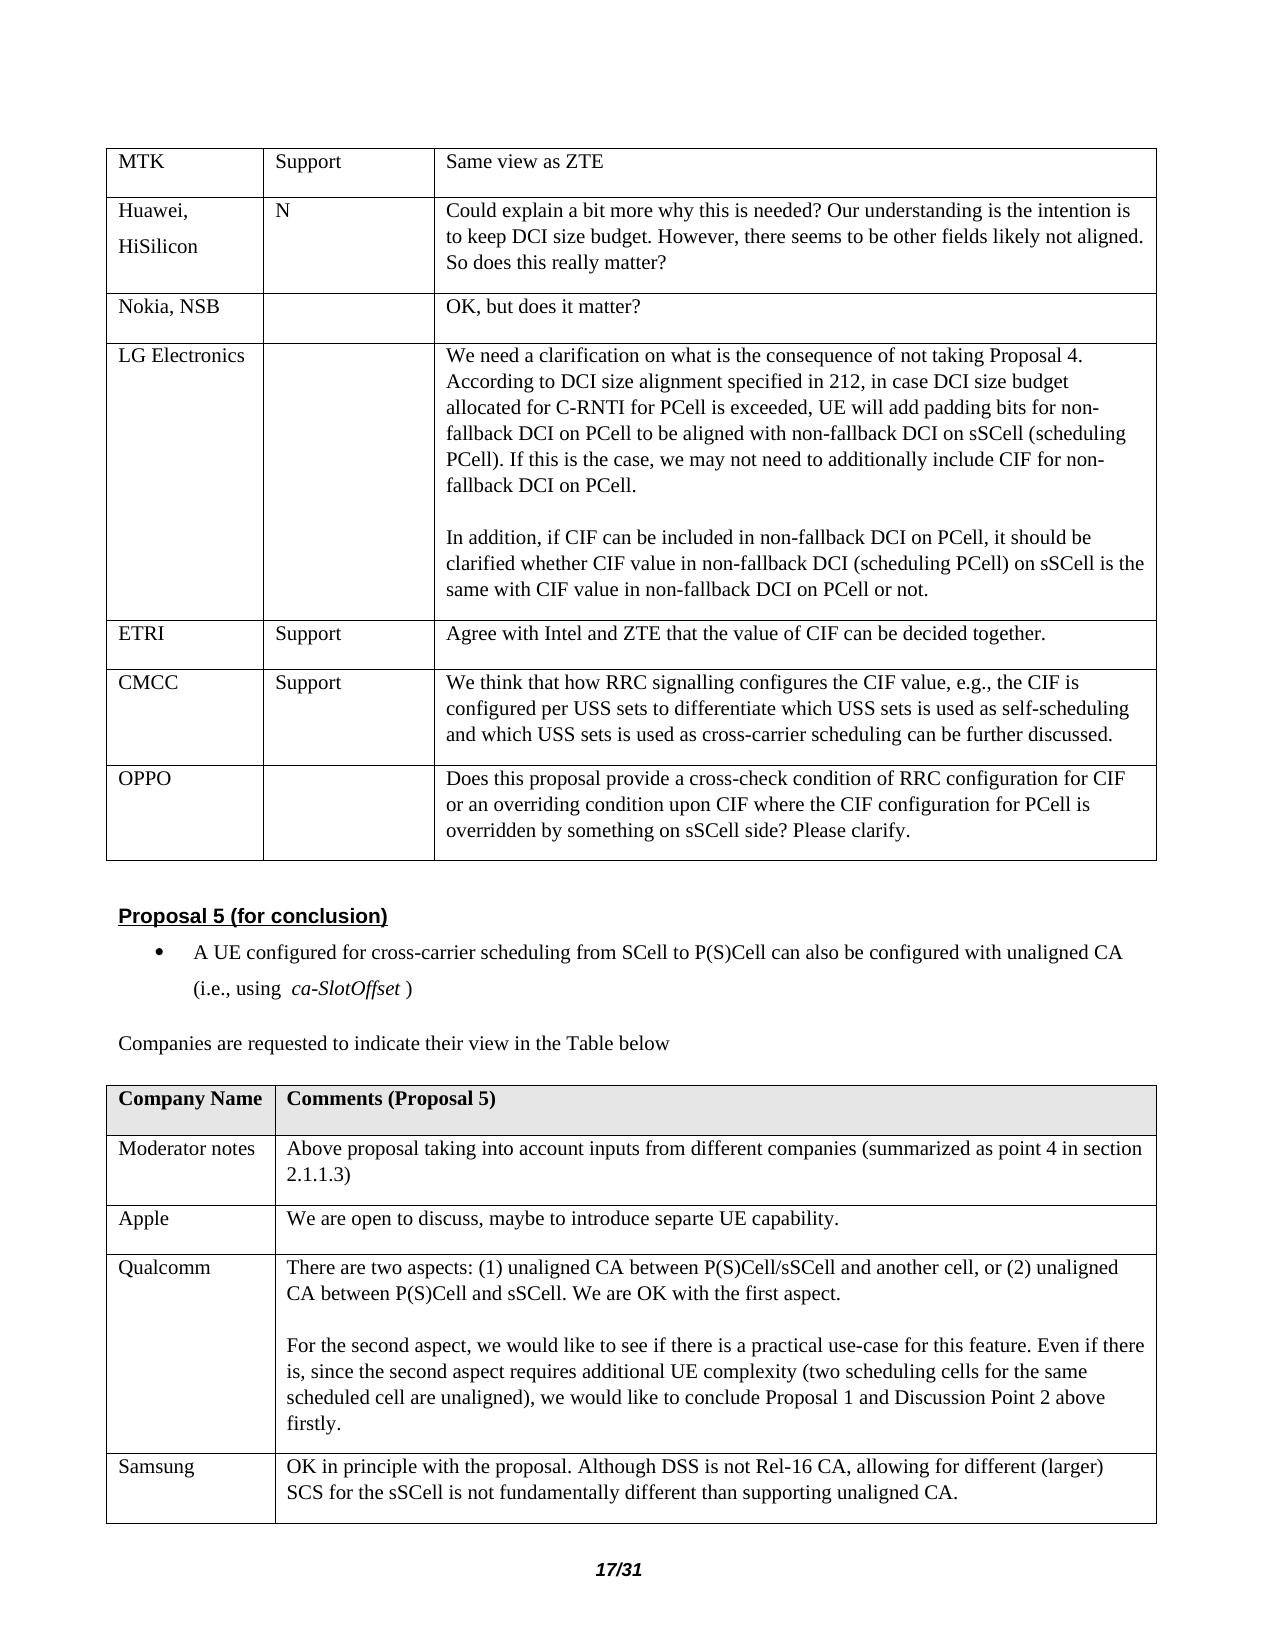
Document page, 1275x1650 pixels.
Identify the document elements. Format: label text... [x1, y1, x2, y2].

table_cell Huawei, HiSilicon [107, 198, 263, 293]
table_cell Apple [107, 1206, 275, 1254]
table_cell There are two aspects: (1) unaligned CA between P(S)Cell/sSCell and another cell, or (2) unaligned CA between P(S)Cell and sSCell. We are OK with the first aspect. For the second aspect, we would like to see if there is a practical use-case for this feature. Even if there is, since the second aspect requires additional UE complexity (two scheduling cells for the same scheduled cell are unaligned), we would like to conclude Proposal 1 and Discussion Point 2 above firstly. [276, 1255, 1156, 1453]
table_cell Does this proposal provide a cross-check condition of RRC configuration for CIF or an overriding condition upon CIF where the CIF configuration for PCell is overridden by something on sSCell side? Please clarify. [435, 766, 1156, 860]
table_cell Above proposal taking into account inputs from different companies (summarized as point 4 in section 2.1.1.3) [276, 1136, 1156, 1204]
table_cell Support [264, 670, 434, 764]
table_cell We are open to discuss, maybe to introduce separte UE capability. [276, 1206, 1156, 1254]
subtitle Proposal 5 (for conclusion) [118, 904, 1157, 928]
table_cell Samsung [107, 1454, 275, 1523]
table_cell OK in principle with the proposal. Although DSS is not Rel-16 CA, allowing for different (larger) SCS for the sSCell is not fundamentally different than supporting unaligned CA. [276, 1454, 1156, 1523]
table_cell We think that how RRC signalling configures the CIF value, e.g., the CIF is configured per USS sets to differentiate which USS sets is used as self-scheduling and which USS sets is used as cross-carrier scheduling can be further discussed. [435, 670, 1156, 764]
table_cell We need a clarification on what is the consequence of not taking Proposal 4. According to DCI size alignment specified in 212, in case DCI size budget allocated for C-RNTI for PCell is exceeded, UE will add padding bits for non-fallback DCI on PCell to be aligned with non-fallback DCI on sSCell (scheduling PCell). If this is the case, we may not need to additionally include CIF for non-fallback DCI on PCell. In addition, if CIF can be included in non-fallback DCI on PCell, it should be clarified whether CIF value in non-fallback DCI (scheduling PCell) on sSCell is the same with CIF value in non-fallback DCI on PCell or not. [435, 344, 1156, 619]
table_cell OPPO [107, 766, 263, 860]
table_cell Same view as ZTE [435, 149, 1156, 197]
table_cell [264, 294, 434, 342]
table_cell N [264, 198, 434, 293]
table_cell ETRI [107, 621, 263, 669]
table_cell Support [264, 621, 434, 669]
table_header Comments (Proposal 5) [276, 1086, 1156, 1135]
table_cell Could explain a bit more why this is needed? Our understanding is the intention is to keep DCI size budget. However, there seems to be other fields likely not aligned. So does this really matter? [435, 198, 1156, 293]
list A UE configured for cross-carrier scheduling from SCell to P(S)Cell can also be configured with unaligned CA (i.e., using ca-SlotOffset ) [156, 940, 1157, 1000]
table_cell [264, 766, 434, 860]
table_cell Nokia, NSB [107, 294, 263, 342]
table_cell Moderator notes [107, 1136, 275, 1204]
table_cell Qualcomm [107, 1255, 275, 1453]
table_cell [264, 344, 434, 619]
text Companies are requested to indicate their view in the Table below [118, 1031, 1157, 1054]
table_cell LG Electronics [107, 344, 263, 619]
table_header Company Name [107, 1086, 275, 1135]
table_cell Support [264, 149, 434, 197]
table_cell CMCC [107, 670, 263, 764]
table_cell MTK [107, 149, 263, 197]
table_cell OK, but does it matter? [435, 294, 1156, 342]
table_cell Agree with Intel and ZTE that the value of CIF can be decided together. [435, 621, 1156, 669]
